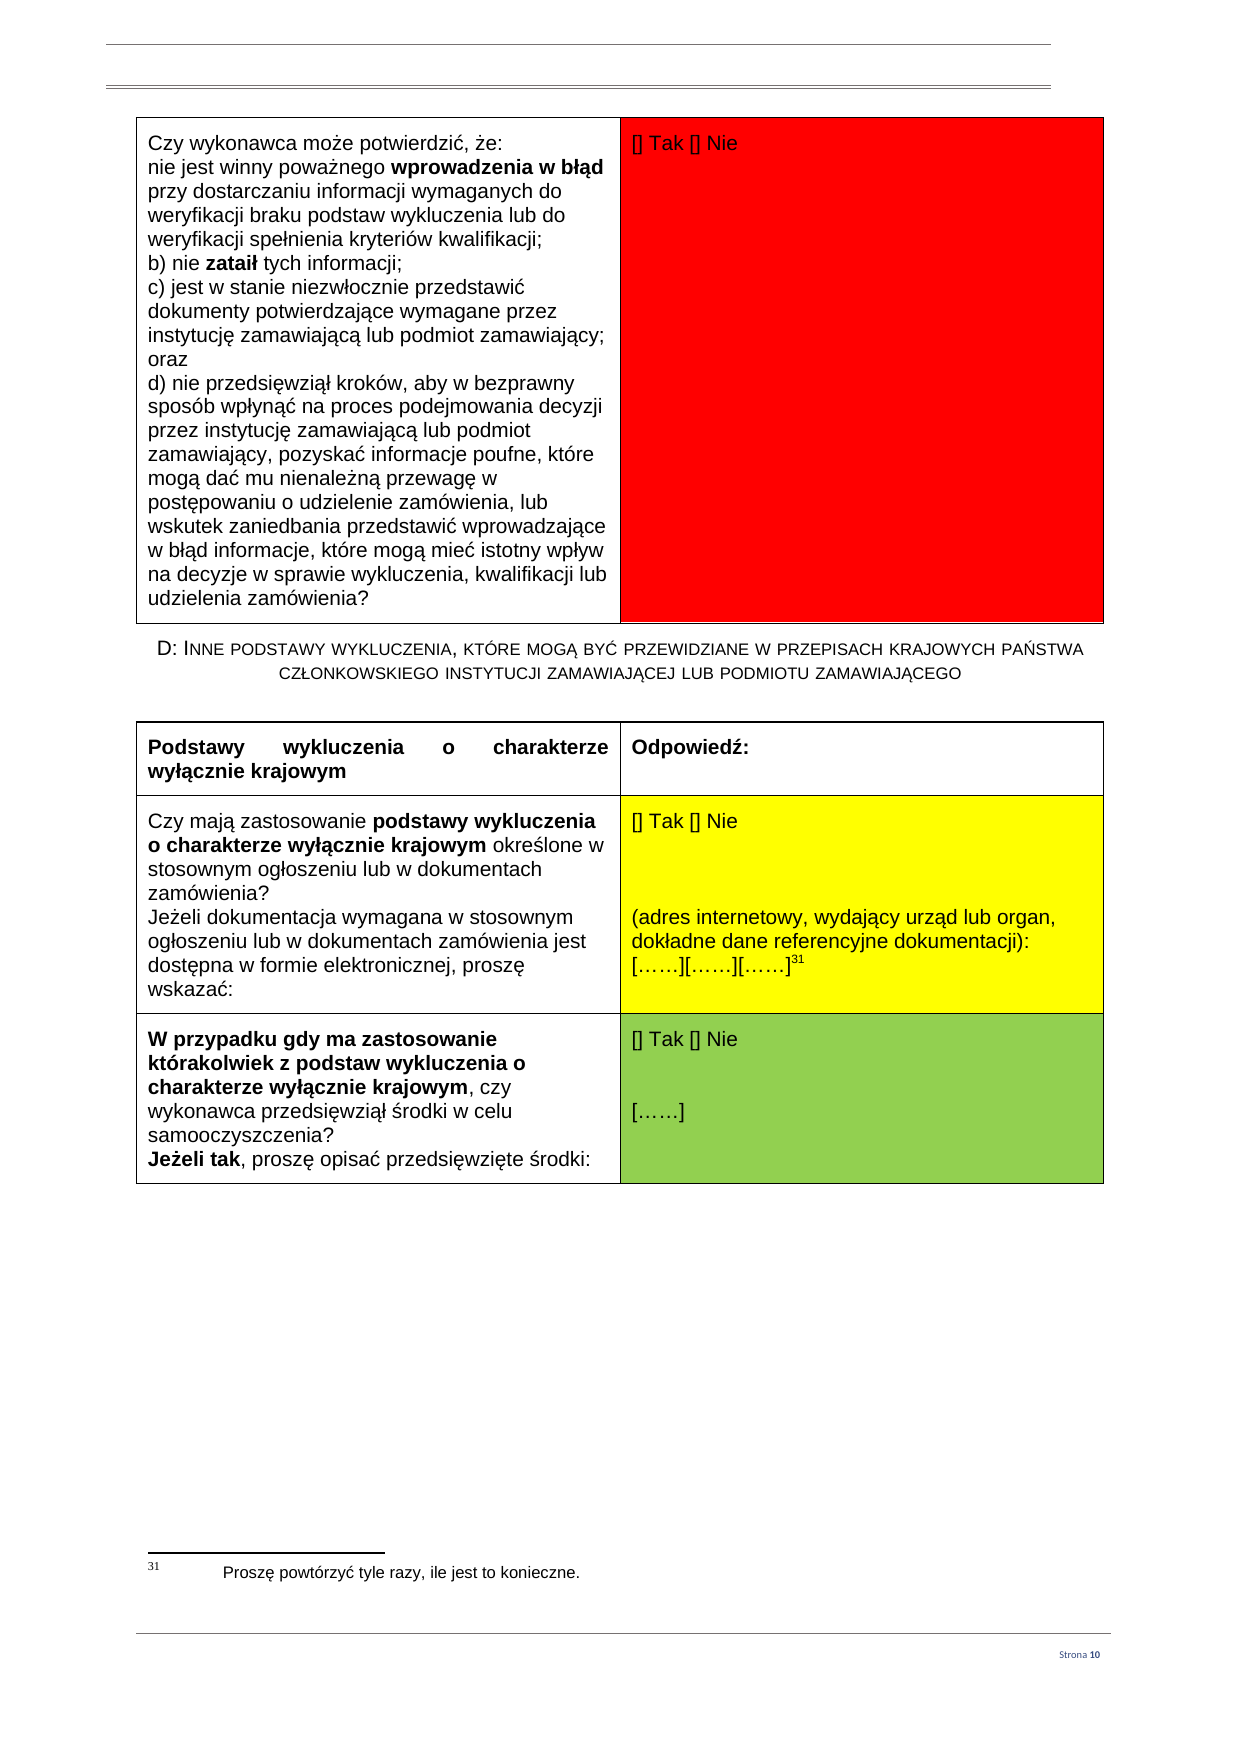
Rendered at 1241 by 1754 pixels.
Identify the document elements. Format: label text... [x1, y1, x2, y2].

table_cell Czy wykonawca może potwierdzić, że: nie jest winny poważnego wprowadzenia w błąd przy dostarczaniu informacji wymaganych do weryfikacji braku podstaw wykluczenia lub do weryfikacji spełnienia kryteriów kwalifikacji; b) nie zataił tych informacji; c) jest w stanie niezwłocznie przedstawić dokumenty potwierdzające wymagane przez instytucję zamawiającą lub podmiot zamawiający; oraz d) nie przedsięwziął kroków, aby w bezprawny sposób wpłynąć na proces podejmowania decyzji przez instytucję zamawiającą lub podmiot zamawiający, pozyskać informacje poufne, które mogą dać mu nienależną przewagę w postępowaniu o udzielenie zamówienia, lub wskutek zaniedbania przedstawić wprowadzające w błąd informacje, które mogą mieć istotny wpływ na decyzje w sprawie wykluczenia, kwalifikacji lub udzielenia zamówienia? [137, 118, 620, 622]
table_cell [] Tak [] Nie [621, 118, 1103, 622]
title D: Inne podstawy wykluczenia, które mogą być przewidziane w przepisach krajowych państwa członkowskiego instytucji zamawiającej lub podmiotu zamawiającego [148, 636, 1093, 684]
table_cell [] Tak [] Nie [……] [621, 1014, 1103, 1183]
table_cell W przypadku gdy ma zastosowanie którakolwiek z podstaw wykluczenia o charakterze wyłącznie krajowym, czy wykonawca przedsięwziął środki w celu samooczyszczenia? Jeżeli tak, proszę opisać przedsięwzięte środki: [137, 1014, 620, 1183]
table_cell Czy mają zastosowanie podstawy wykluczenia o charakterze wyłącznie krajowym określone w stosownym ogłoszeniu lub w dokumentach zamówienia? Jeżeli dokumentacja wymagana w stosownym ogłoszeniu lub w dokumentach zamówienia jest dostępna w formie elektronicznej, proszę wskazać: [137, 796, 620, 1013]
table_cell [] Tak [] Nie (adres internetowy, wydający urząd lub organ, dokładne dane referencyjne dokumentacji): [……][……][……] [621, 796, 1103, 1013]
table_header Odpowiedź: [621, 723, 1103, 795]
table_header Podstawy wykluczenia o charakterze wyłącznie krajowym [137, 723, 620, 795]
